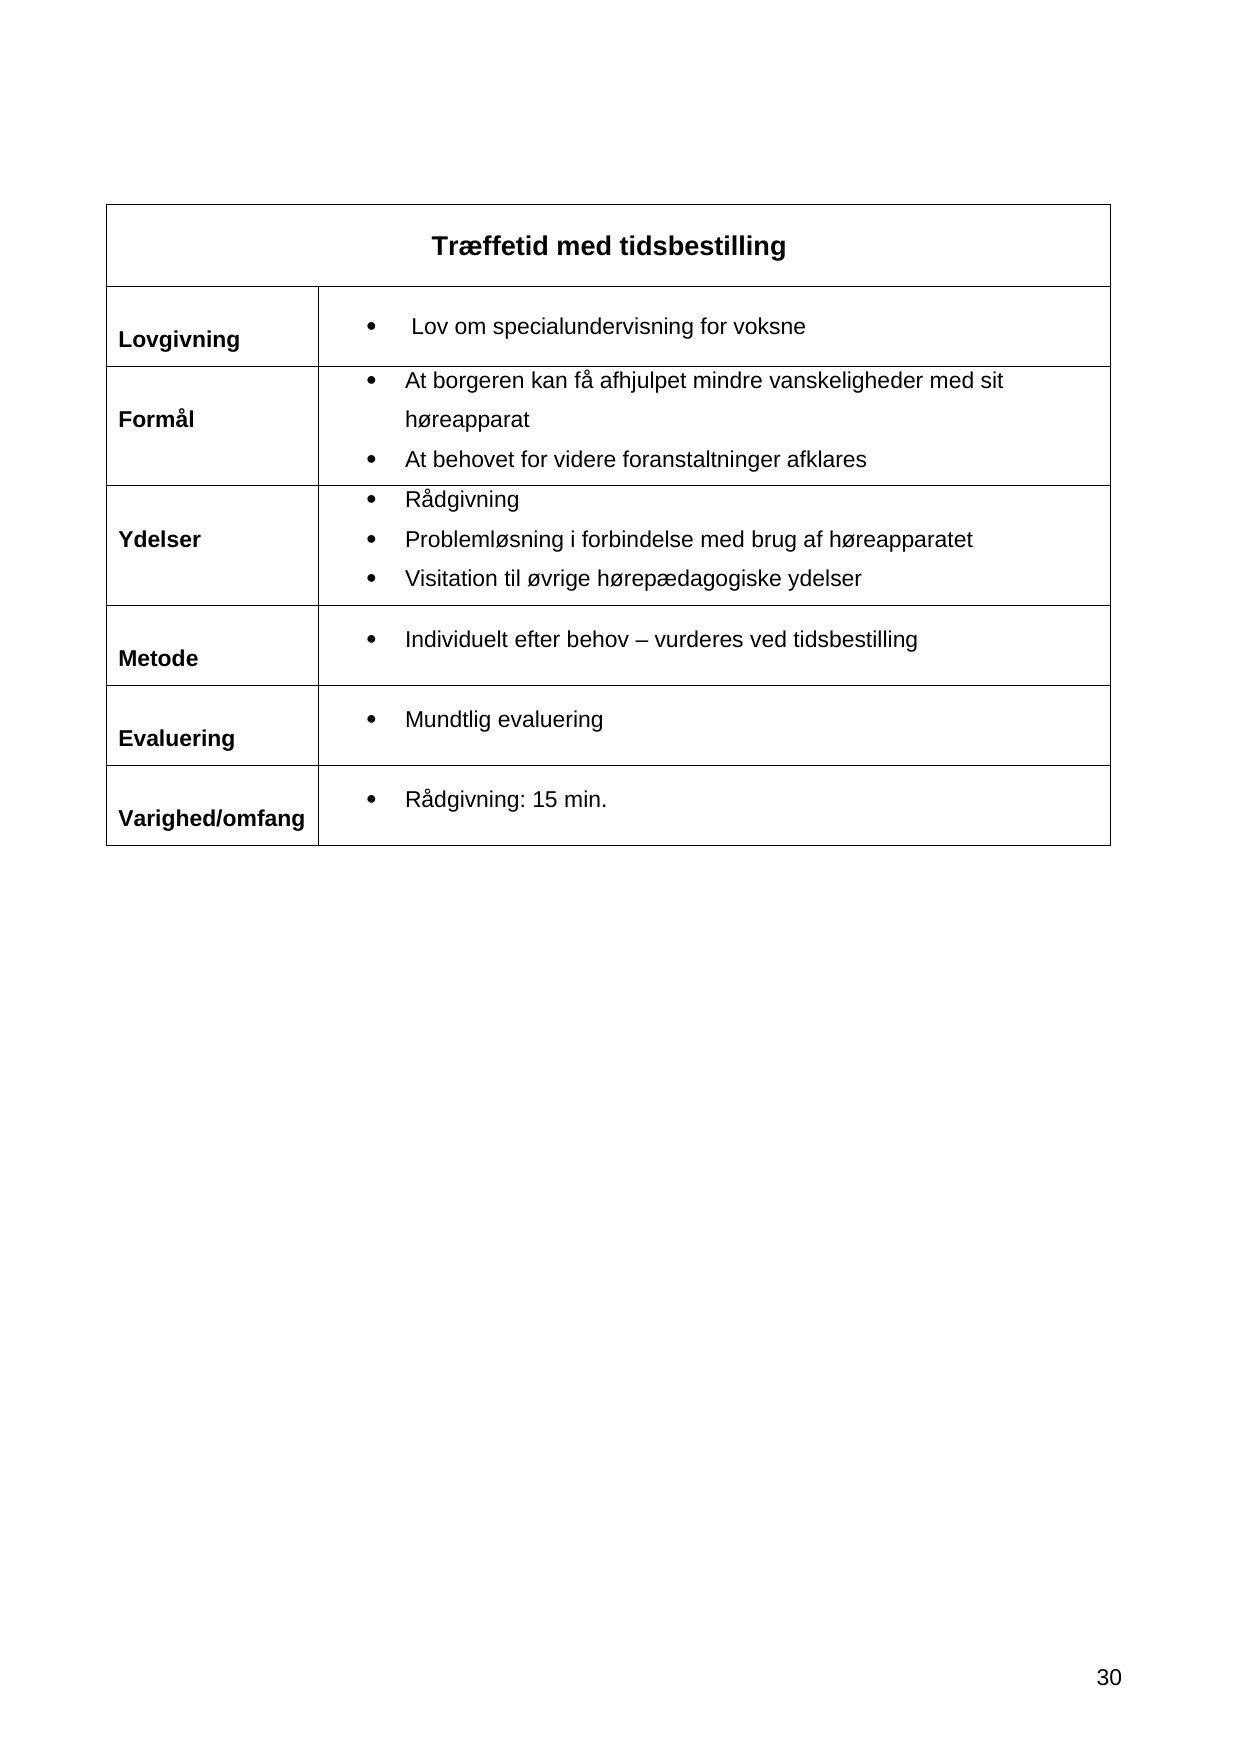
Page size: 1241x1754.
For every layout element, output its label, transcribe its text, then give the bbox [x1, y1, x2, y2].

table_cell Lovgivning [107, 287, 318, 366]
table_cell Rådgivning Problemløsning i forbindelse med brug af høreapparatet Visitation til øvrige hørepædagogiske ydelser [319, 486, 1110, 605]
table_cell Formål [107, 367, 318, 485]
table_cell Individuelt efter behov – vurderes ved tidsbestilling [319, 606, 1110, 685]
table_cell Evaluering [107, 686, 318, 765]
table_header Træffetid med tidsbestilling [107, 205, 1110, 286]
table_cell Mundtlig evaluering [319, 686, 1110, 765]
table_cell Rådgivning: 15 min. [319, 766, 1110, 845]
table_cell Lov om specialundervisning for voksne [319, 287, 1110, 366]
table_cell Ydelser [107, 486, 318, 605]
table_cell Metode [107, 606, 318, 685]
table_cell Varighed/omfang [107, 766, 318, 845]
table_cell At borgeren kan få afhjulpet mindre vanskeligheder med sit høreapparat At behovet for videre foranstaltninger afklares [319, 367, 1110, 485]
